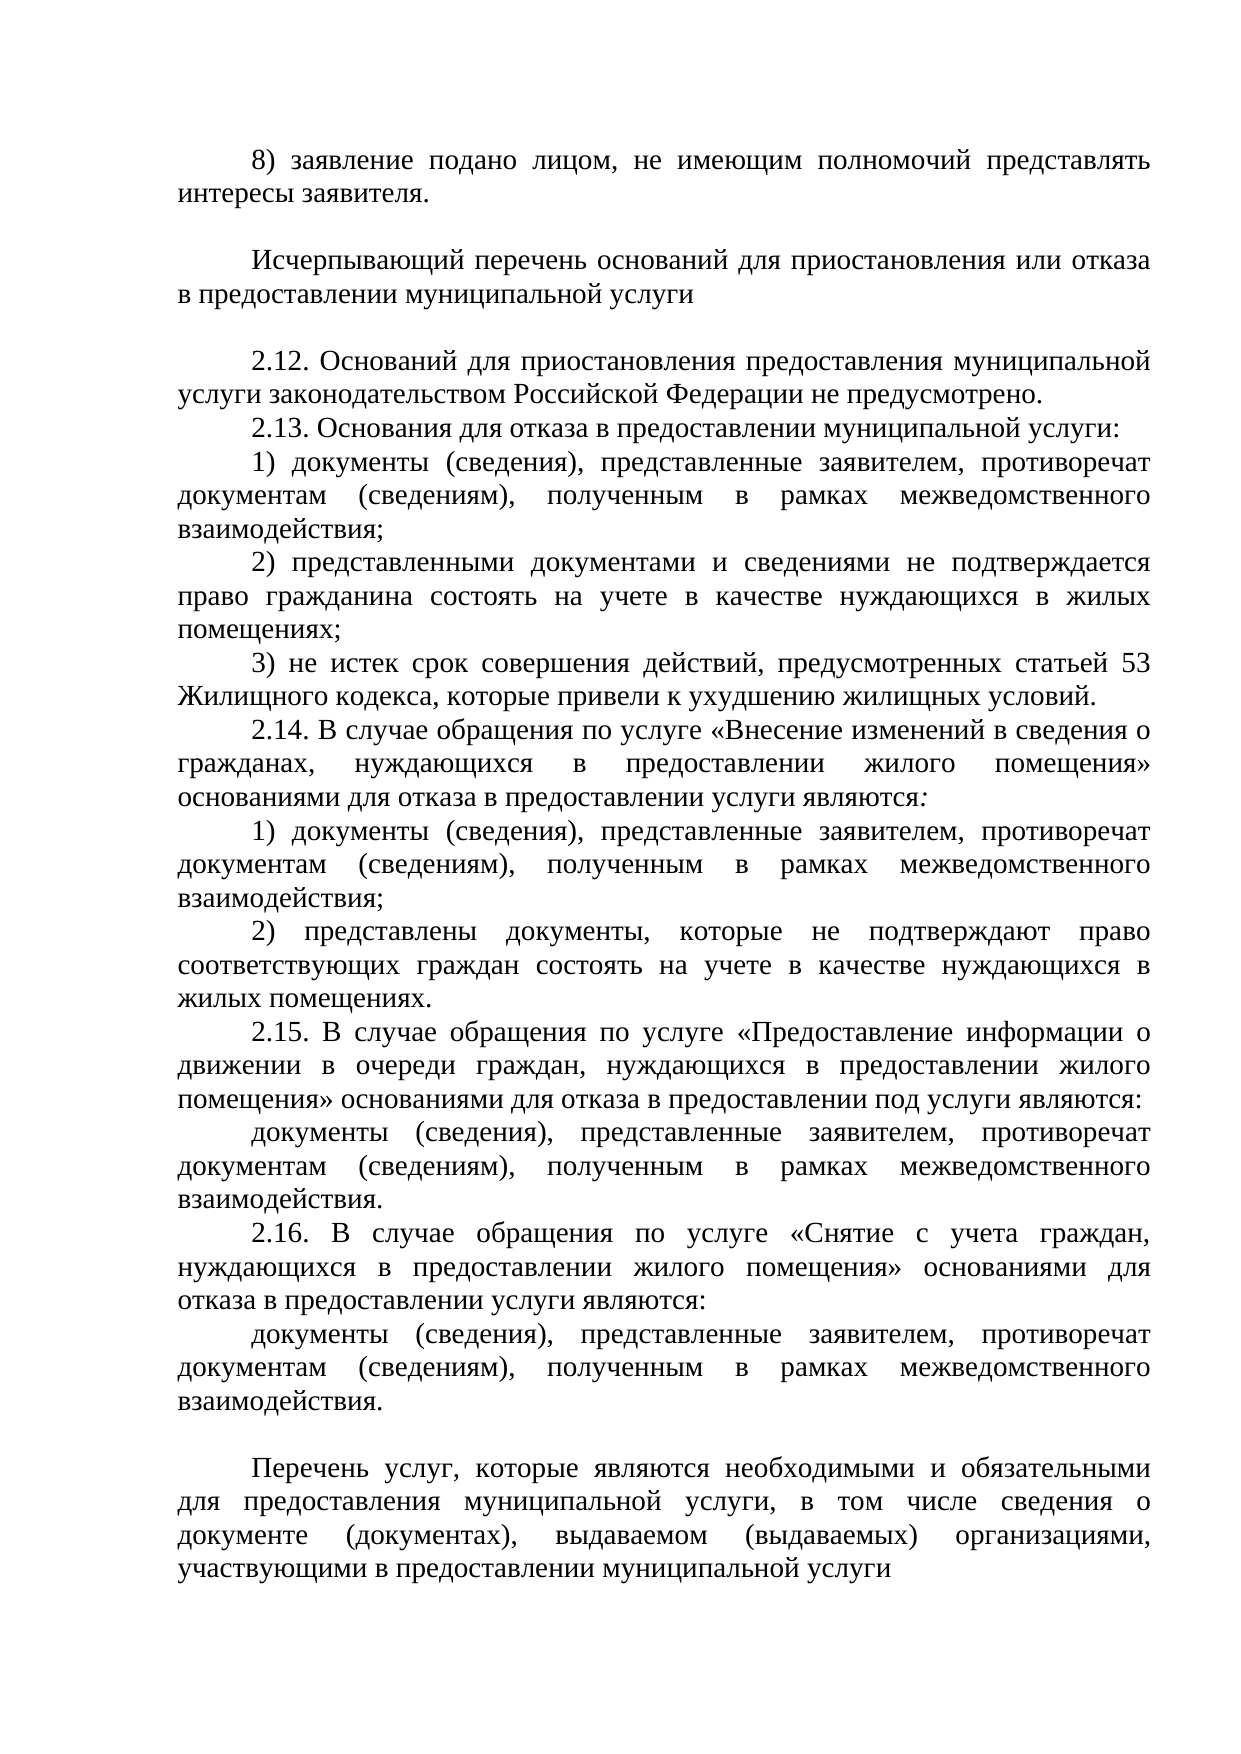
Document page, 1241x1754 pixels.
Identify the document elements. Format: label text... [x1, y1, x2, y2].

text 1) документы (сведения), представленные заявителем, противоречат документам (сведениям), полученным в рамках межведомственного взаимодействия; [177, 813, 1152, 913]
text 2.16. В случае обращения по услуге «Снятие с учета граждан, нуждающихся в предоставлении жилого помещения» основаниями для отказа в предоставлении услуги являются: [177, 1215, 1152, 1316]
text 2) представленными документами и сведениями не подтверждается право гражданина состоять на учете в качестве нуждающихся в жилых помещениях; [177, 544, 1152, 645]
text 2.15. В случае обращения по услуге «Предоставление информации о движении в очереди граждан, нуждающихся в предоставлении жилого помещения» основаниями для отказа в предоставлении под услуги являются: [177, 1014, 1152, 1114]
text 1) документы (сведения), представленные заявителем, противоречат документам (сведениям), полученным в рамках межведомственного взаимодействия; [177, 444, 1152, 544]
text Исчерпывающий перечень оснований для приостановления или отказа в предоставлении муниципальной услуги [177, 242, 1152, 309]
text Перечень услуг, которые являются необходимыми и обязательными для предоставления муниципальной услуги, в том числе сведения о документе (документах), выдаваемом (выдаваемых) организациями, участвующими в предоставлении муниципальной услуги [177, 1450, 1152, 1584]
text документы (сведения), представленные заявителем, противоречат документам (сведениям), полученным в рамках межведомственного взаимодействия. [177, 1316, 1152, 1416]
text документы (сведения), представленные заявителем, противоречат документам (сведениям), полученным в рамках межведомственного взаимодействия. [177, 1114, 1152, 1215]
text 2) представлены документы, которые не подтверждают право соответствующих граждан состоять на учете в качестве нуждающихся в жилых помещениях. [177, 913, 1152, 1014]
text 2.14. В случае обращения по услуге «Внесение изменений в сведения о гражданах, нуждающихся в предоставлении жилого помещения» основаниями для отказа в предоставлении услуги являются: [177, 712, 1152, 813]
text 8) заявление подано лицом, не имеющим полномочий представлять интересы заявителя. [177, 142, 1152, 209]
text 2.13. Основания для отказа в предоставлении муниципальной услуги: [177, 410, 1152, 444]
text 2.12. Оснований для приостановления предоставления муниципальной услуги законодательством Российской Федерации не предусмотрено. [177, 343, 1152, 410]
text 3) не истек срок совершения действий, предусмотренных статьей 53 Жилищного кодекса, которые привели к ухудшению жилищных условий. [177, 645, 1152, 712]
